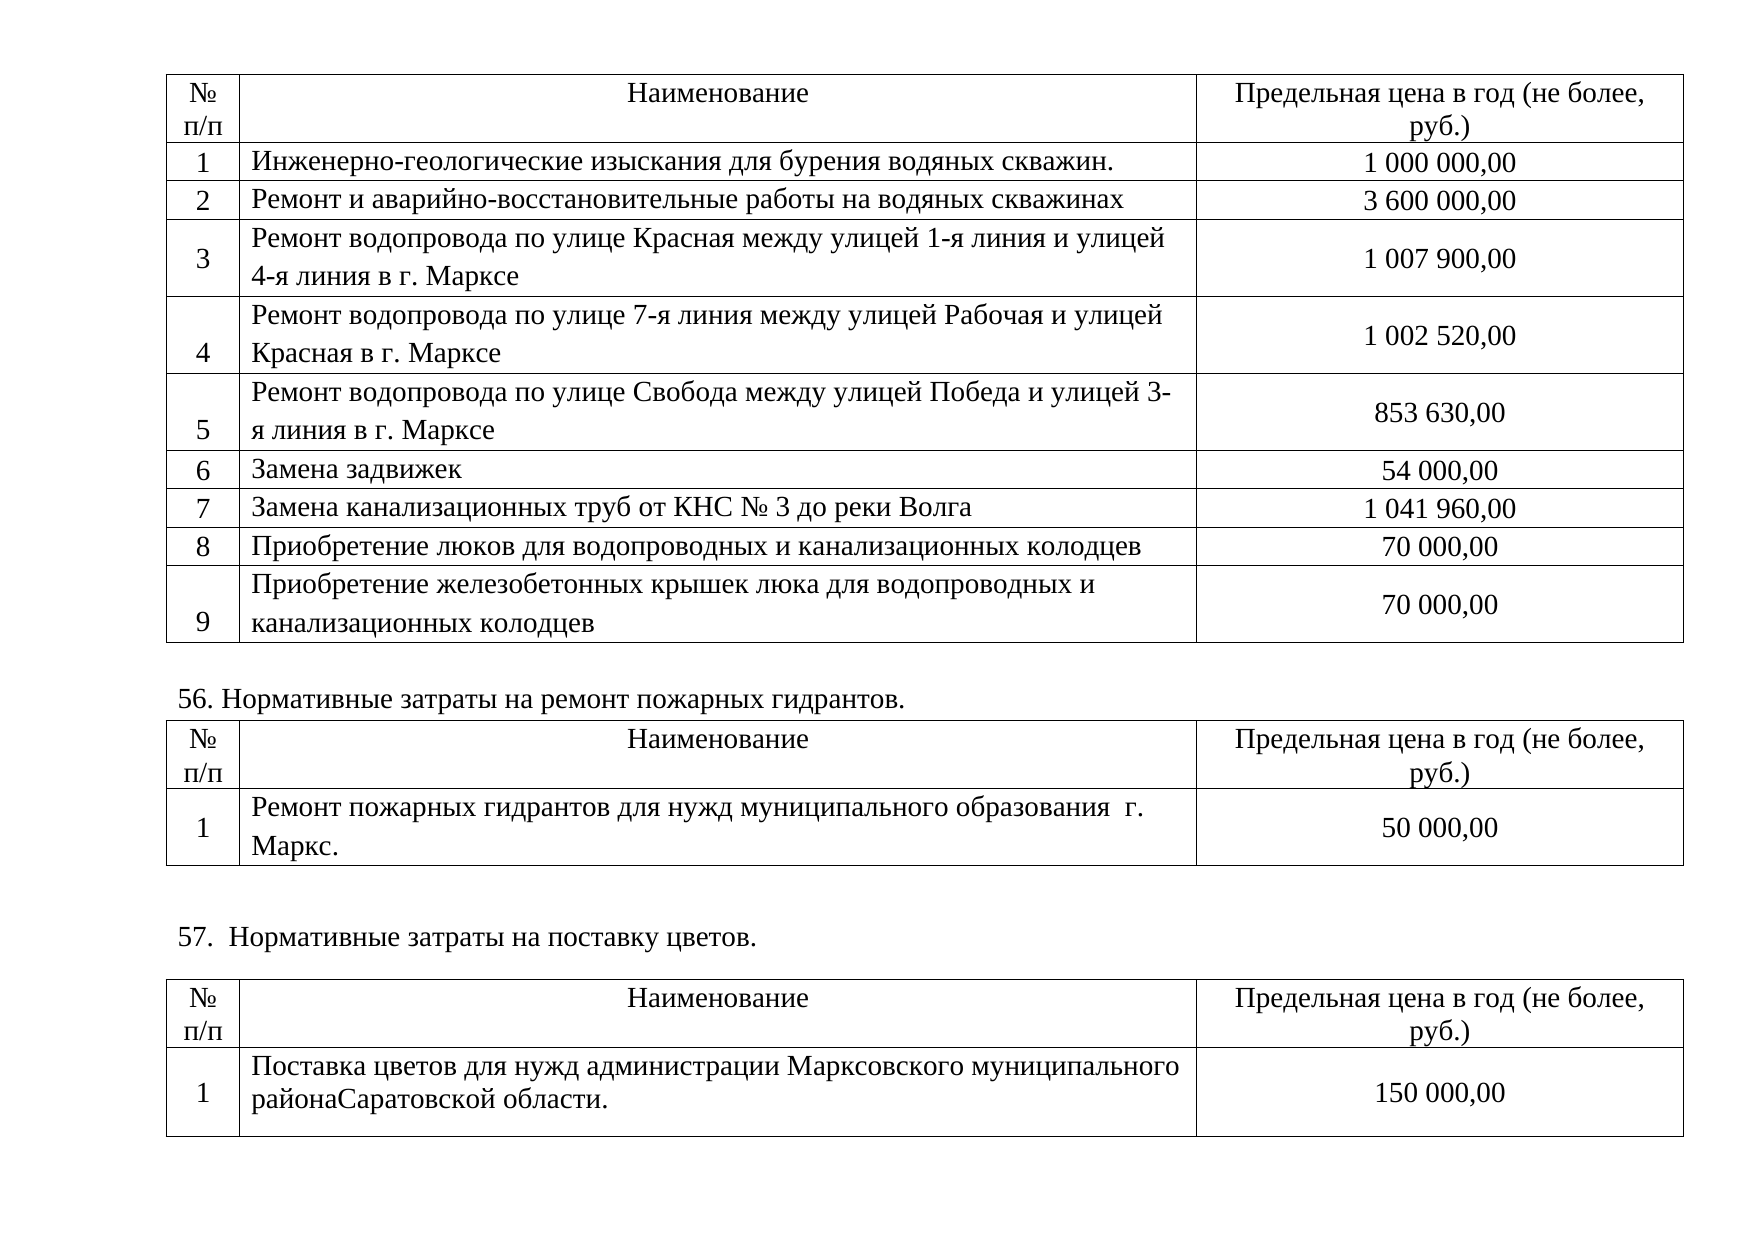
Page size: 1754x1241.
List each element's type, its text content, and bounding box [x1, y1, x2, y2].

table_cell 4 [167, 297, 239, 373]
table_cell 853 630,00 [1197, 374, 1683, 450]
table_header Предельная цена в год (не более, руб.) [1197, 980, 1683, 1047]
table_cell Ремонт водопровода по улице 7-я линия между улицей Рабочая и улицей Красная в г. Марксе [240, 297, 1196, 373]
table_header Наименование [240, 75, 1196, 142]
table_cell 6 [167, 451, 239, 488]
table_cell 50 000,00 [1197, 789, 1683, 865]
table_cell 70 000,00 [1197, 528, 1683, 565]
table_cell 2 [167, 181, 239, 219]
table_header № п/п [167, 721, 239, 788]
table_cell 70 000,00 [1197, 566, 1683, 642]
table_cell Ремонт и аварийно-восстановительные работы на водяных скважинах [240, 181, 1196, 219]
text 56. Нормативные затраты на ремонт пожарных гидрантов. [177, 682, 1698, 715]
table_cell Поставка цветов для нужд администрации Марксовского муниципального районаСаратовской области. [240, 1048, 1196, 1136]
table_cell 1 007 900,00 [1197, 220, 1683, 296]
table_cell Ремонт пожарных гидрантов для нужд муниципального образования г. Маркс. [240, 789, 1196, 865]
table_header № п/п [167, 980, 239, 1047]
table_cell 3 [167, 220, 239, 296]
table_cell 54 000,00 [1197, 451, 1683, 488]
table_cell 1 [167, 789, 239, 865]
table_cell 150 000,00 [1197, 1048, 1683, 1136]
table_header № п/п [167, 75, 239, 142]
table_cell 5 [167, 374, 239, 450]
table_header Наименование [240, 721, 1196, 788]
table_cell 1 [167, 143, 239, 180]
table_cell 3 600 000,00 [1197, 181, 1683, 219]
table_cell Ремонт водопровода по улице Красная между улицей 1-я линия и улицей 4-я линия в г. Марксе [240, 220, 1196, 296]
table_cell 1 002 520,00 [1197, 297, 1683, 373]
text 57. Нормативные затраты на поставку цветов. [177, 919, 1698, 953]
table_cell Замена канализационных труб от КНС № 3 до реки Волга [240, 489, 1196, 527]
table_cell Ремонт водопровода по улице Свобода между улицей Победа и улицей 3-я линия в г. Марксе [240, 374, 1196, 450]
table_cell 1 000 000,00 [1197, 143, 1683, 180]
table_cell Замена задвижек [240, 451, 1196, 488]
table_header Предельная цена в год (не более, руб.) [1197, 721, 1683, 788]
table_cell 1 041 960,00 [1197, 489, 1683, 527]
table_cell 1 [167, 1048, 239, 1136]
table_header Наименование [240, 980, 1196, 1047]
table_cell Приобретение железобетонных крышек люка для водопроводных и канализационных колодцев [240, 566, 1196, 642]
table_cell 9 [167, 566, 239, 642]
table_cell 7 [167, 489, 239, 527]
table_cell Инженерно-геологические изыскания для бурения водяных скважин. [240, 143, 1196, 180]
table_header Предельная цена в год (не более, руб.) [1197, 75, 1683, 142]
table_cell 8 [167, 528, 239, 565]
table_cell Приобретение люков для водопроводных и канализационных колодцев [240, 528, 1196, 565]
